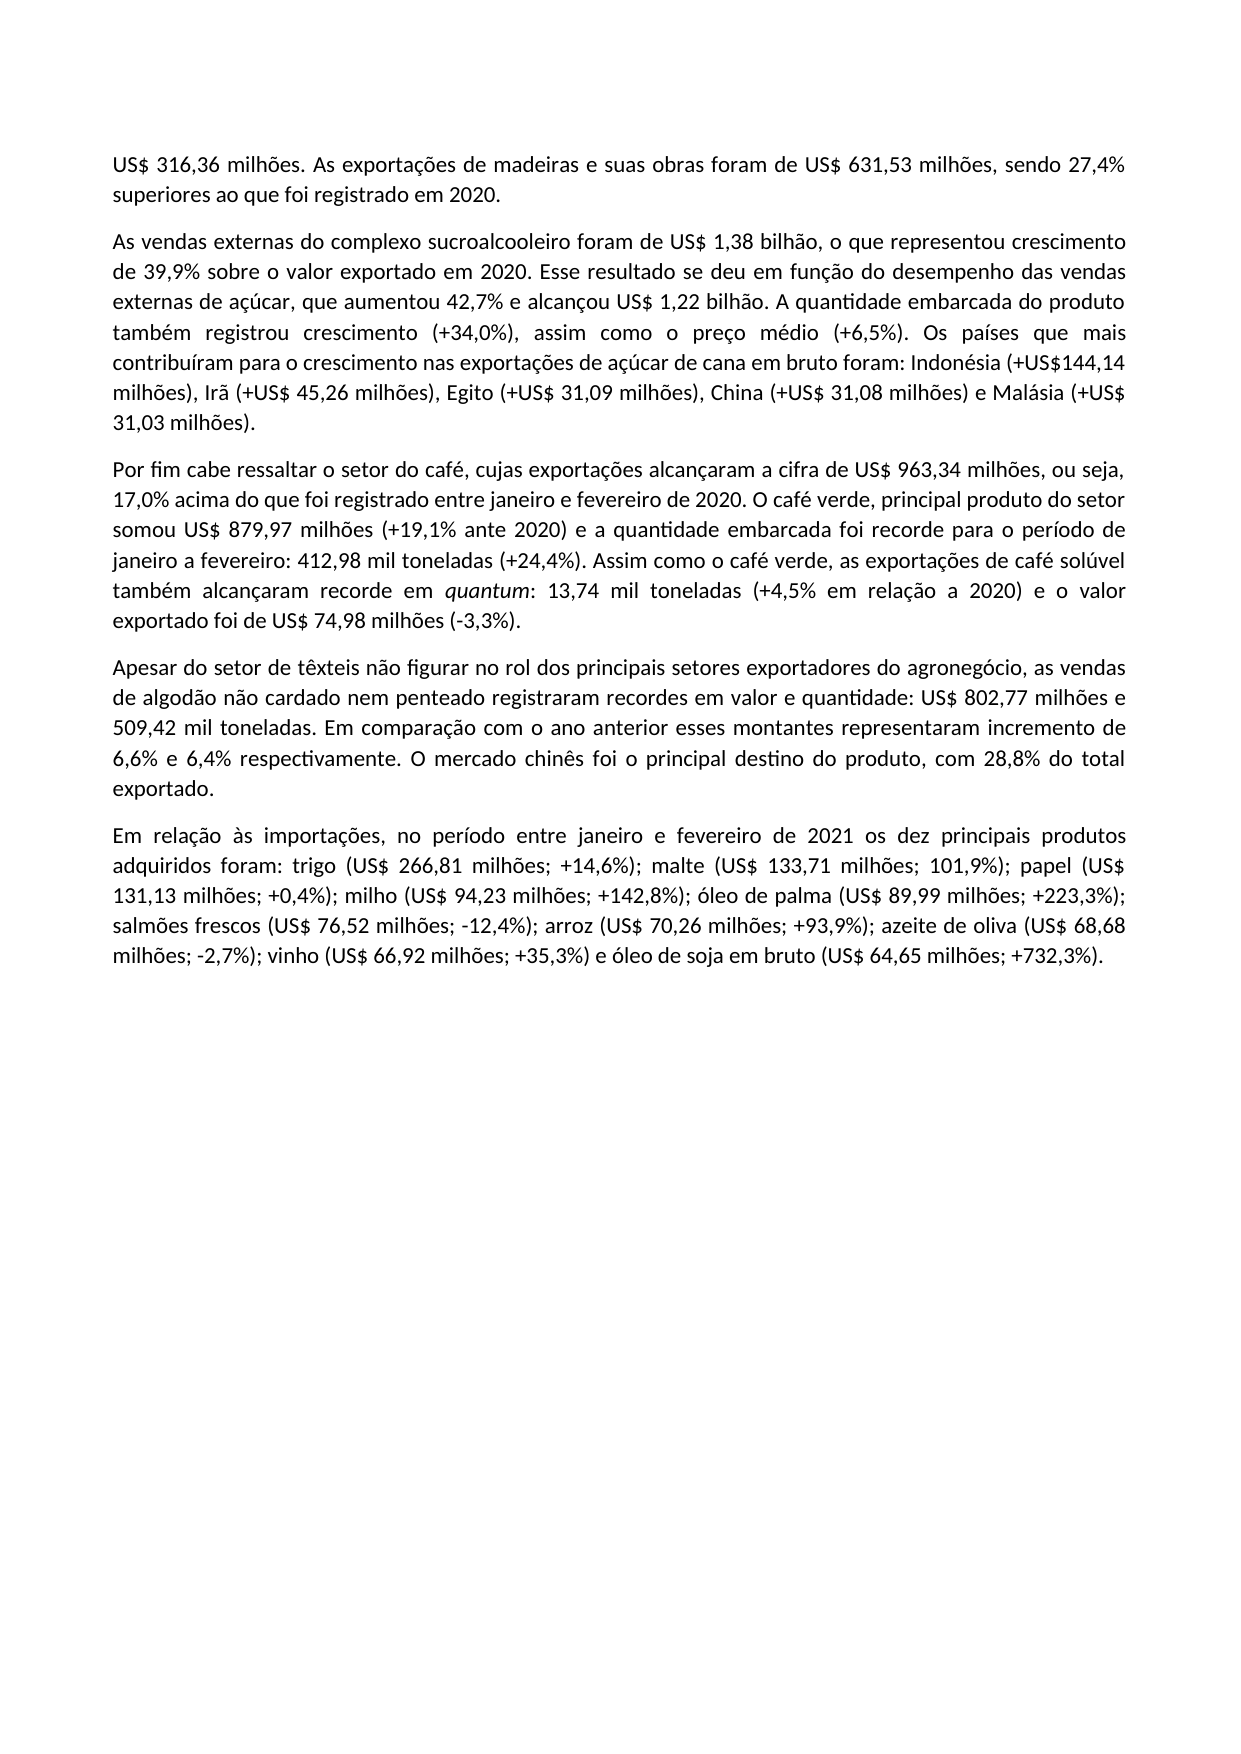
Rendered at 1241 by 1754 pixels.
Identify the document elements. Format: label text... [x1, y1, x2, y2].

text As vendas externas do complexo sucroalcooleiro foram de US$ 1,38 bilhão, o que representou crescimento de 39,9% sobre o valor exportado em 2020. Esse resultado se deu em função do desempenho das vendas externas de açúcar, que aumentou 42,7% e alcançou US$ 1,22 bilhão. A quantidade embarcada do produto também registrou crescimento (+34,0%), assim como o preço médio (+6,5%). Os países que mais contribuíram para o crescimento nas exportações de açúcar de cana em bruto foram: Indonésia (+US$144,14 milhões), Irã (+US$ 45,26 milhões), Egito (+US$ 31,09 milhões), China (+US$ 31,08 milhões) e Malásia (+US$ 31,03 milhões). [112, 227, 1128, 436]
text Por fim cabe ressaltar o setor do café, cujas exportações alcançaram a cifra de US$ 963,34 milhões, ou seja, 17,0% acima do que foi registrado entre janeiro e fevereiro de 2020. O café verde, principal produto do setor somou US$ 879,97 milhões (+19,1% ante 2020) e a quantidade embarcada foi recorde para o período de janeiro a fevereiro: 412,98 mil toneladas (+24,4%). Assim como o café verde, as exportações de café solúvel também alcançaram recorde em quantum: 13,74 mil toneladas (+4,5% em relação a 2020) e o valor exportado foi de US$ 74,98 milhões (-3,3%). [112, 455, 1128, 634]
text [112, 150, 1128, 208]
text Apesar do setor de têxteis não figurar no rol dos principais setores exportadores do agronegócio, as vendas de algodão não cardado nem penteado registraram recordes em valor e quantidade: US$ 802,77 milhões e 509,42 mil toneladas. Em comparação com o ano anterior esses montantes representaram incremento de 6,6% e 6,4% respectivamente. O mercado chinês foi o principal destino do produto, com 28,8% do total exportado. [112, 653, 1128, 802]
text Em relação às importações, no período entre janeiro e fevereiro de 2021 os dez principais produtos adquiridos foram: trigo (US$ 266,81 milhões; +14,6%); malte (US$ 133,71 milhões; 101,9%); papel (US$ 131,13 milhões; +0,4%); milho (US$ 94,23 milhões; +142,8%); óleo de palma (US$ 89,99 milhões; +223,3%); salmões frescos (US$ 76,52 milhões; -12,4%); arroz (US$ 70,26 milhões; +93,9%); azeite de oliva (US$ 68,68 milhões; -2,7%); vinho (US$ 66,92 milhões; +35,3%) e óleo de soja em bruto (US$ 64,65 milhões; +732,3%). [112, 821, 1128, 970]
